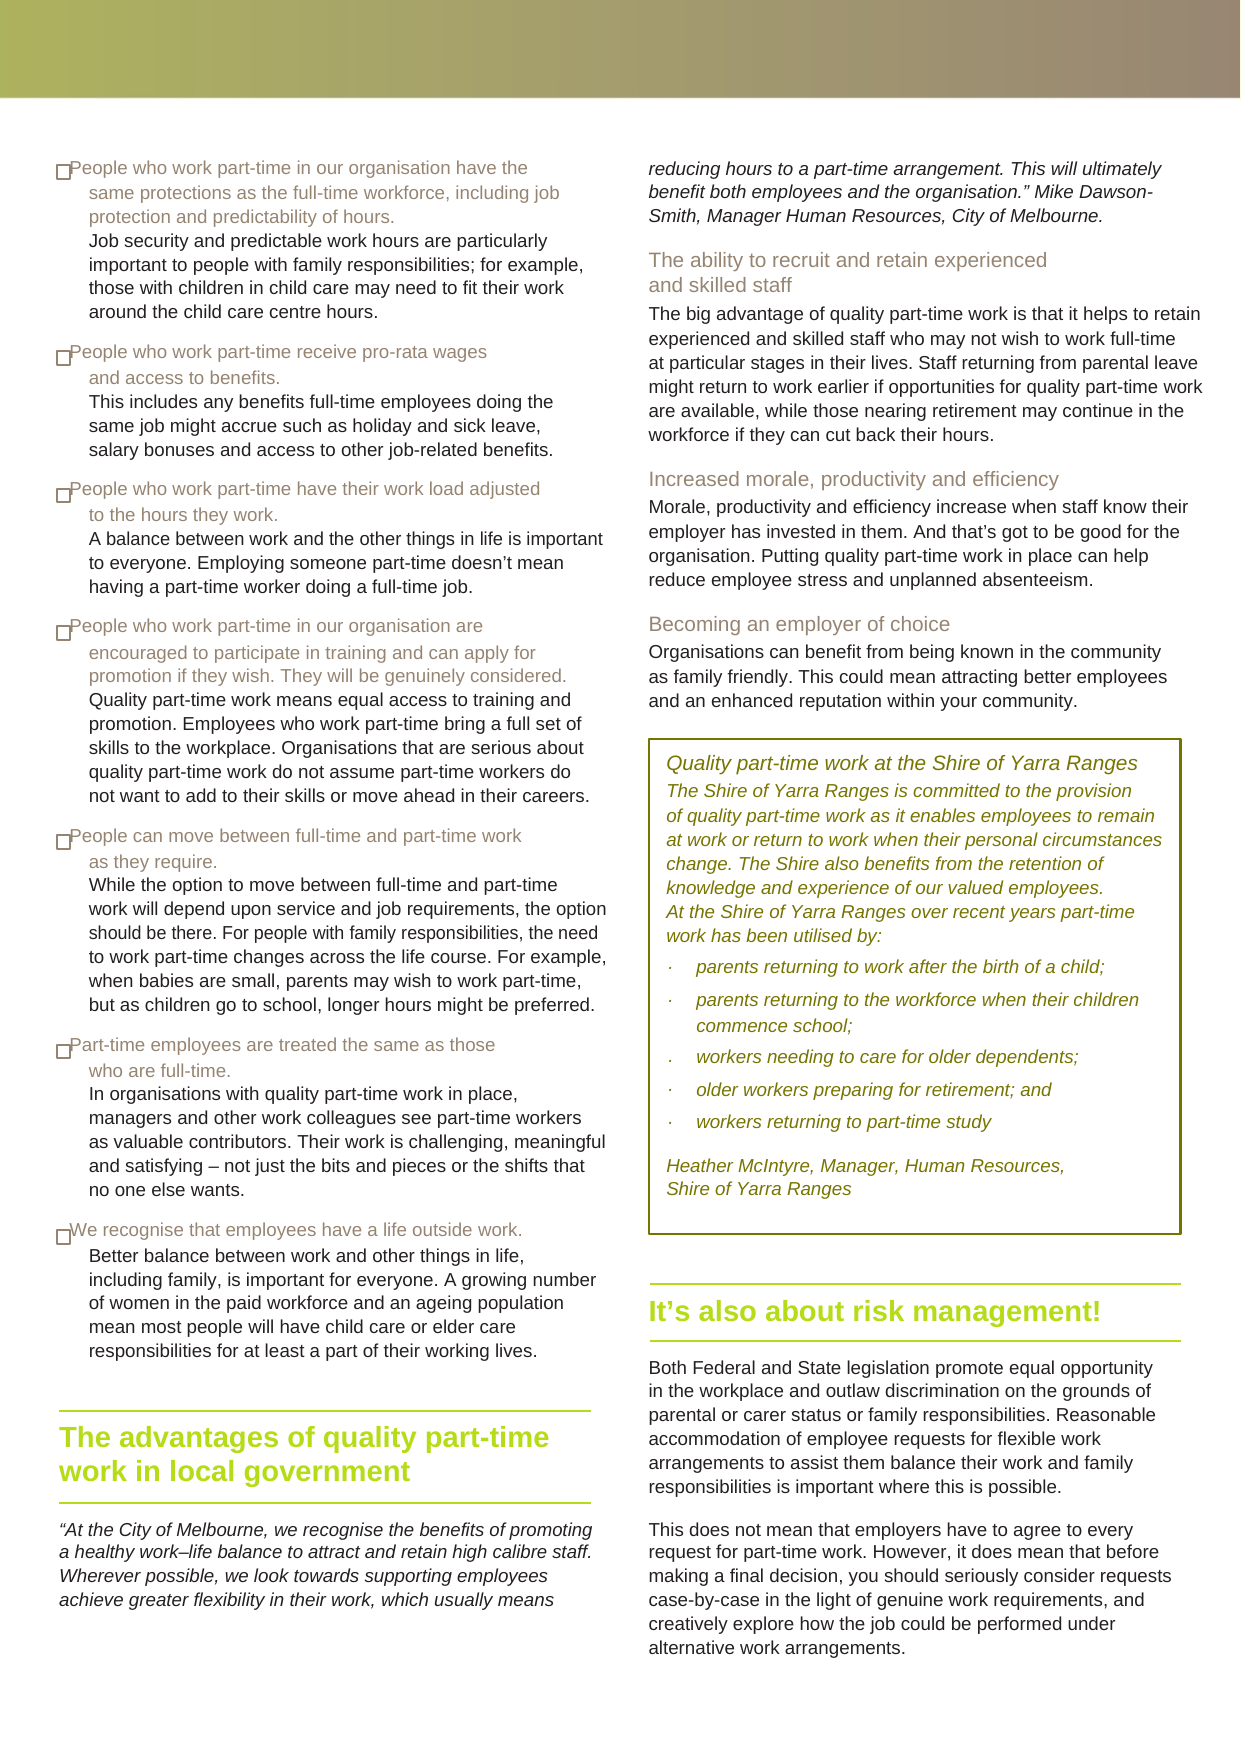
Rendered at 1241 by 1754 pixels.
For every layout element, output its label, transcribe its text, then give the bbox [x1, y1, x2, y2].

text to everyone. Employing someone part-time doesn’t mean [88, 550, 647, 574]
text promotion. Employees who work part-time bring a full set of [88, 711, 647, 735]
text benefit both employees and the organisation.” Mike Dawson- [648, 179, 1240, 203]
text responsibilities is important where this is possible. [648, 1474, 1240, 1498]
text as they require. [88, 851, 647, 873]
text around the child care centre hours. [88, 299, 647, 323]
text Job security and predictable work hours are particularly [88, 228, 647, 252]
text work will depend upon service and job requirements, the option [88, 897, 647, 921]
text The Shire of Yarra Ranges is committed to the provision [666, 774, 1240, 803]
text Heather McIntyre, Manager, Human Resources, [666, 1153, 1240, 1177]
text are available, while those nearing retirement may continue in the [648, 398, 1240, 422]
text “At the City of Melbourne, we recognise the benefits of promoting [59, 1523, 647, 1540]
text At the Shire of Yarra Ranges over recent years part-time [666, 899, 1240, 923]
text of women in the paid workforce and an ageing population [88, 1291, 647, 1314]
text Smith, Manager Human Resources, City of Melbourne. [648, 203, 1240, 227]
text work has been utilised by: [666, 923, 1240, 947]
text encouraged to participate in training and can apply for [88, 642, 647, 664]
text Better balance between work and other things in life, [88, 1245, 647, 1267]
text Both Federal and State legislation promote equal opportunity [648, 1361, 1240, 1378]
text People who work part-time have their work load adjusted [59, 461, 647, 504]
text People who work part-time receive pro-rata wages [59, 323, 647, 367]
text The big advantage of quality part-time work is that it helps to retain [648, 297, 1240, 327]
text Organisations can benefit from being known in the community [648, 635, 1240, 665]
text work in local government [59, 1453, 647, 1488]
text The ability to recruit and retain experienced [648, 252, 1240, 271]
picture [0, 0, 1240, 103]
text reducing hours to a part-time arrangement. This will ultimately [648, 162, 1240, 179]
text quality part-time work do not assume part-time workers do [88, 759, 647, 783]
text This includes any benefits full-time employees doing the [88, 389, 647, 413]
text as valuable contributors. Their work is challenging, meaningful [88, 1129, 666, 1153]
text request for part-time work. However, it does mean that before [648, 1539, 1240, 1563]
text important to people with family responsibilities; for example, [88, 252, 647, 276]
text making a final decision, you should seriously consider requests [648, 1563, 1240, 1587]
text · [667, 1053, 695, 1069]
text those with children in child care may need to fit their work [88, 276, 647, 299]
text when babies are small, parents may wish to work part-time, [88, 968, 666, 992]
text organisation. Putting quality part-time work in place can help [648, 543, 1240, 567]
text alternative work arrangements. [648, 1635, 1240, 1659]
text should be there. For people with family responsibilities, the need [88, 921, 647, 944]
text to the hours they work. [88, 504, 647, 526]
text Increased morale, productivity and efficiency [648, 471, 1240, 490]
text Quality part-time work means equal access to training and [88, 688, 647, 711]
text arrangements to assist them balance their work and family [648, 1450, 1240, 1474]
text · [667, 947, 695, 980]
text to work part-time changes across the life course. For example, [88, 947, 666, 968]
text at work or return to work when their personal circumstances [666, 827, 1240, 851]
text and skilled staff [648, 271, 1240, 297]
text creatively explore how the job could be performed under [648, 1611, 1240, 1635]
text who are full-time. [88, 1060, 666, 1082]
text parental or carer status or family responsibilities. Reasonable [648, 1402, 1240, 1426]
text People who work part-time in our organisation have the [59, 145, 647, 182]
text promotion if they wish. They will be genuinely considered. [88, 664, 647, 688]
text reduce employee stress and unplanned absenteeism. [648, 567, 1240, 591]
text commence school; [696, 1013, 1240, 1037]
text Wherever possible, we look towards supporting employees [59, 1564, 647, 1588]
text It’s also about risk management! [648, 1299, 1240, 1327]
text managers and other work colleagues see part-time workers [88, 1106, 666, 1129]
text Morale, productivity and efficiency increase when staff know their [648, 490, 1240, 520]
text same job might accrue such as holiday and sick leave, [88, 413, 647, 437]
text parents returning to work after the birth of a child; [696, 947, 1240, 980]
text but as children go to school, longer hours might be preferred. [88, 992, 666, 1016]
text Part-time employees are treated the same as those [59, 1016, 666, 1060]
text as family friendly. This could mean attracting better employees [648, 665, 1240, 689]
text skills to the workplace. Organisations that are serious about [88, 735, 647, 759]
text case-by-case in the light of genuine work requirements, and [648, 1587, 1240, 1611]
text · [667, 1102, 695, 1135]
text People can move between full-time and part-time work [59, 807, 647, 851]
text experienced and skilled staff who may not wish to work full-time [648, 327, 1240, 351]
text While the option to move between full-time and part-time [88, 873, 647, 897]
text in the workplace and outlaw discrimination on the grounds of [648, 1378, 1240, 1402]
text Shire of Yarra Ranges [666, 1177, 1240, 1201]
text We recognise that employees have a life outside work. [59, 1201, 647, 1245]
text employer has invested in them. And that’s got to be good for the [648, 520, 1240, 543]
text workers returning to part-time study [696, 1102, 1240, 1135]
text parents returning to the workforce when their children [696, 980, 1240, 1013]
text People who work part-time in our organisation are [59, 598, 647, 642]
text knowledge and experience of our valued employees. [666, 875, 1240, 899]
text of quality part-time work as it enables employees to remain [666, 803, 1240, 827]
text · [667, 980, 695, 1013]
text protection and predictability of hours. [88, 204, 647, 228]
text at particular stages in their lives. Staff returning from parental leave [648, 351, 1240, 374]
text might return to work earlier if opportunities for quality part-time work [648, 374, 1240, 398]
text having a part-time worker doing a full-time job. [88, 574, 647, 598]
text not want to add to their skills or move ahead in their careers. [88, 783, 647, 807]
text a healthy work–life balance to attract and retain high calibre staff. [59, 1540, 647, 1564]
text same protections as the full-time workforce, including job [88, 182, 647, 204]
text workers needing to care for older dependents; [696, 1037, 1240, 1070]
text A balance between work and the other things in life is important [88, 526, 647, 550]
text workforce if they can cut back their hours. [648, 422, 1240, 446]
text · [667, 1069, 695, 1102]
text change. The Shire also benefits from the retention of [666, 851, 1240, 875]
text The advantages of quality part-time [59, 1425, 647, 1453]
text accommodation of employee requests for flexible work [648, 1426, 1240, 1450]
text no one else wants. [88, 1177, 647, 1201]
text achieve greater flexibility in their work, which usually means [59, 1588, 647, 1611]
text In organisations with quality part-time work in place, [88, 1082, 666, 1106]
text and an enhanced reputation within your community. [648, 689, 1240, 712]
text older workers preparing for retirement; and [696, 1070, 1240, 1102]
text Quality part-time work at the Shire of Yarra Ranges [674, 755, 1240, 774]
text responsibilities for at least a part of their working lives. [88, 1338, 647, 1362]
text mean most people will have child care or elder care [88, 1314, 647, 1338]
text This does not mean that employers have to agree to every [648, 1522, 1240, 1539]
text including family, is important for everyone. A growing number [88, 1267, 647, 1291]
text salary bonuses and access to other job-related benefits. [88, 437, 647, 461]
text and satisfying – not just the bits and pieces or the shifts that [88, 1153, 647, 1177]
text and access to benefits. [88, 367, 647, 389]
text Becoming an employer of choice [648, 617, 1240, 635]
